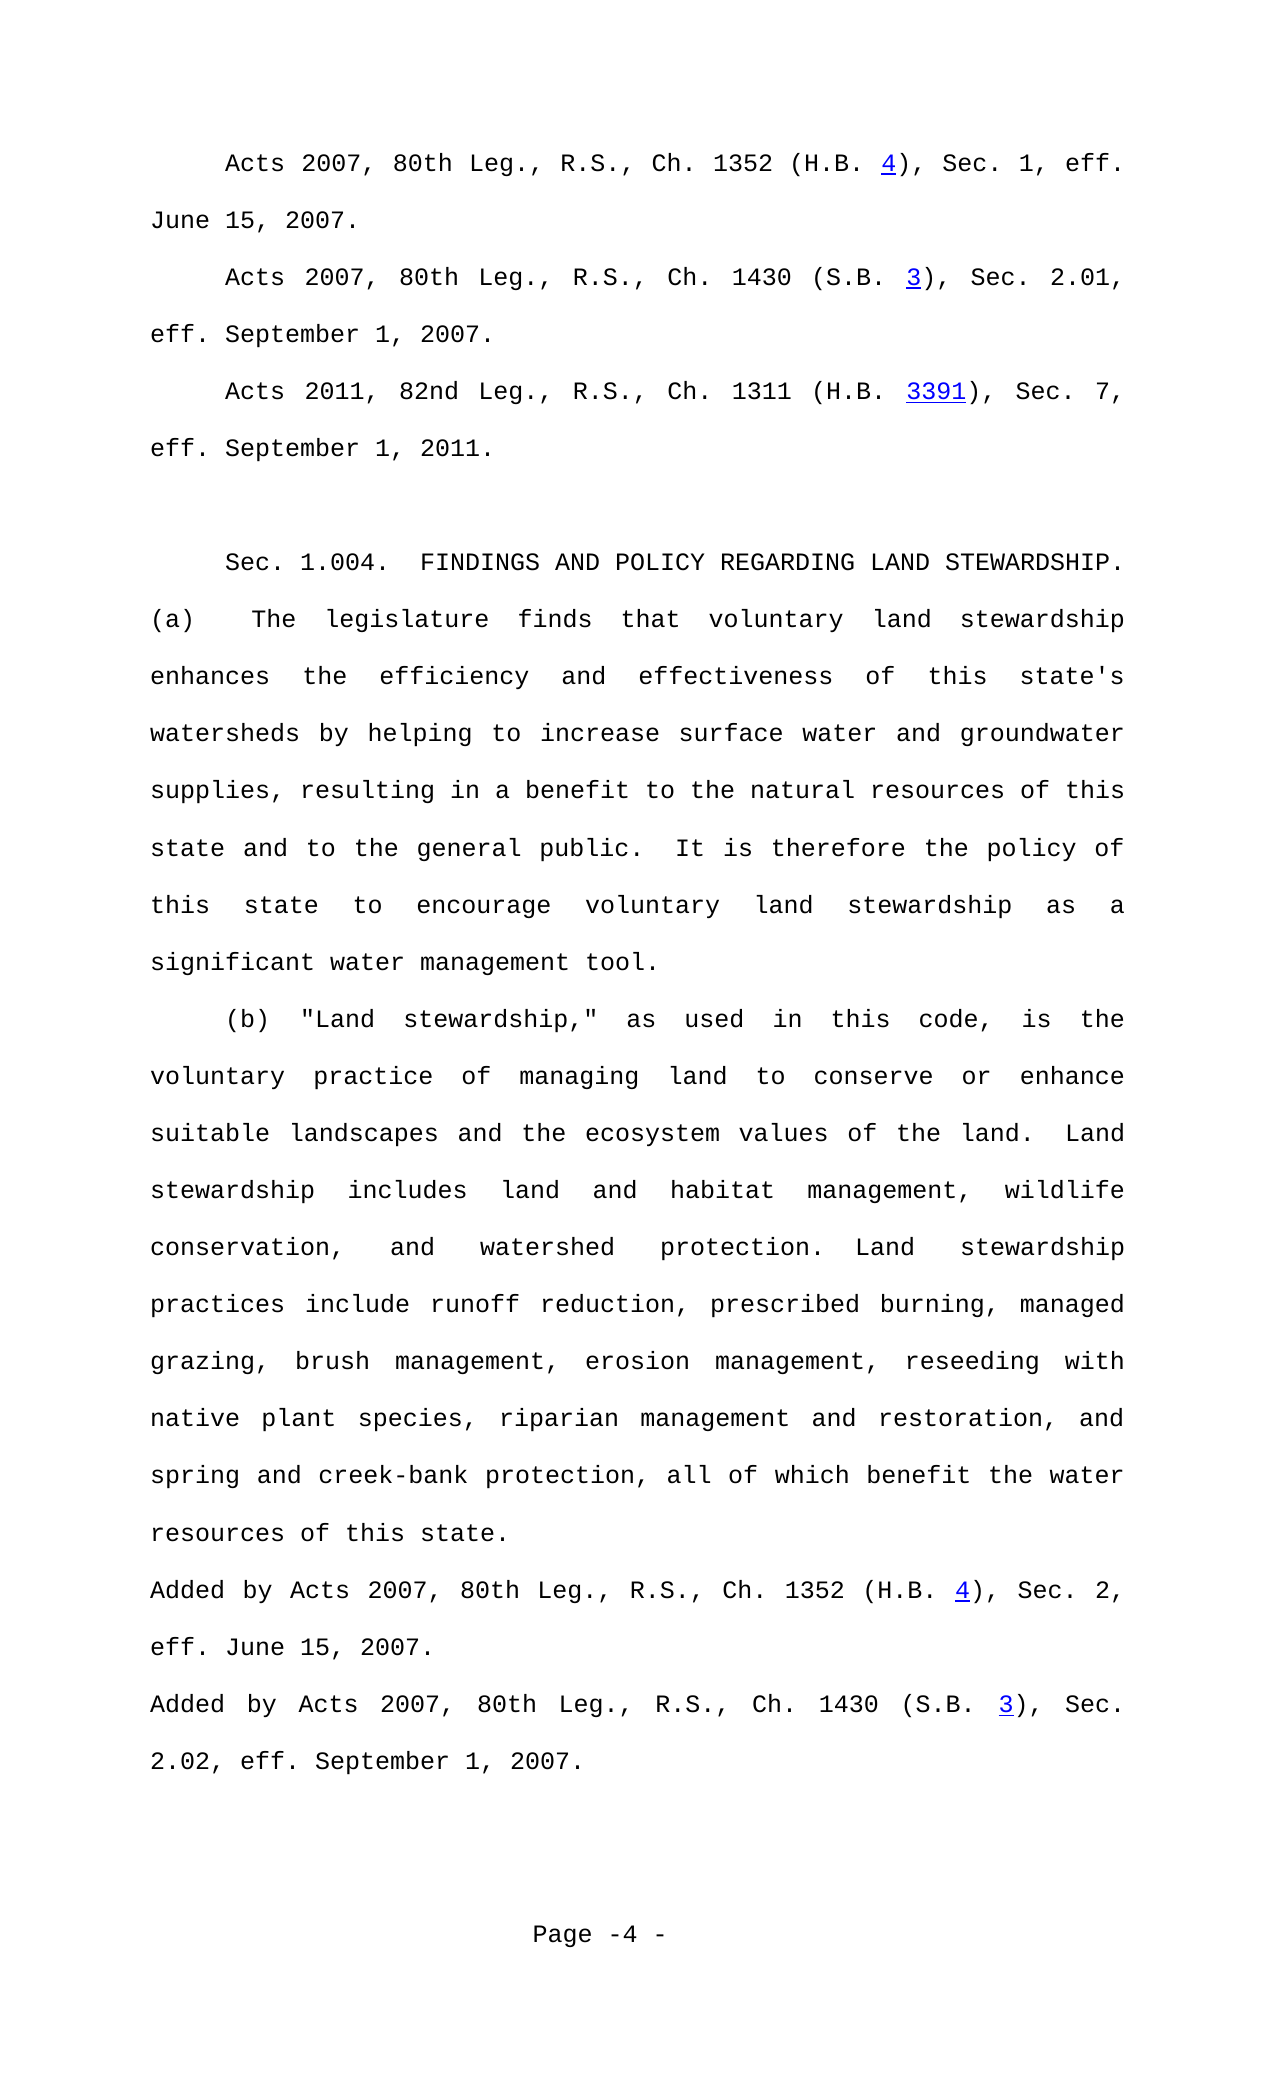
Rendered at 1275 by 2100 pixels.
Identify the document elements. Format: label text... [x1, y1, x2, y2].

text Added by Acts 2007, 80th Leg., R.S., Ch. 1430 (S.B. 3), Sec. 2.02, eff. September 1, 2007. [150, 1691, 1125, 1777]
text (b) "Land stewardship," as used in this code, is the voluntary practice of managing land to conserve or enhance suitable landscapes and the ecosystem values of the land. Land stewardship includes land and habitat management, wildlife conservation, and watershed protection. Land stewardship practices include runoff reduction, prescribed burning, managed grazing, brush management, erosion management, reseeding with native plant species, riparian management and restoration, and spring and creek-bank protection, all of which benefit the water resources of this state. [150, 1006, 1125, 1548]
text Acts 2011, 82nd Leg., R.S., Ch. 1311 (H.B. 3391), Sec. 7, eff. September 1, 2011. [150, 378, 1125, 464]
text Acts 2007, 80th Leg., R.S., Ch. 1430 (S.B. 3), Sec. 2.01, eff. September 1, 2007. [150, 264, 1125, 350]
text Acts 2007, 80th Leg., R.S., Ch. 1352 (H.B. 4), Sec. 1, eff. June 15, 2007. [150, 150, 1125, 236]
text Added by Acts 2007, 80th Leg., R.S., Ch. 1352 (H.B. 4), Sec. 2, eff. June 15, 2007. [150, 1577, 1125, 1663]
text Sec. 1.004. FINDINGS AND POLICY REGARDING LAND STEWARDSHIP. (a) The legislature finds that voluntary land stewardship enhances the efficiency and effectiveness of this state's watersheds by helping to increase surface water and groundwater supplies, resulting in a benefit to the natural resources of this state and to the general public. It is therefore the policy of this state to encourage voluntary land stewardship as a significant water management tool. [150, 549, 1125, 978]
